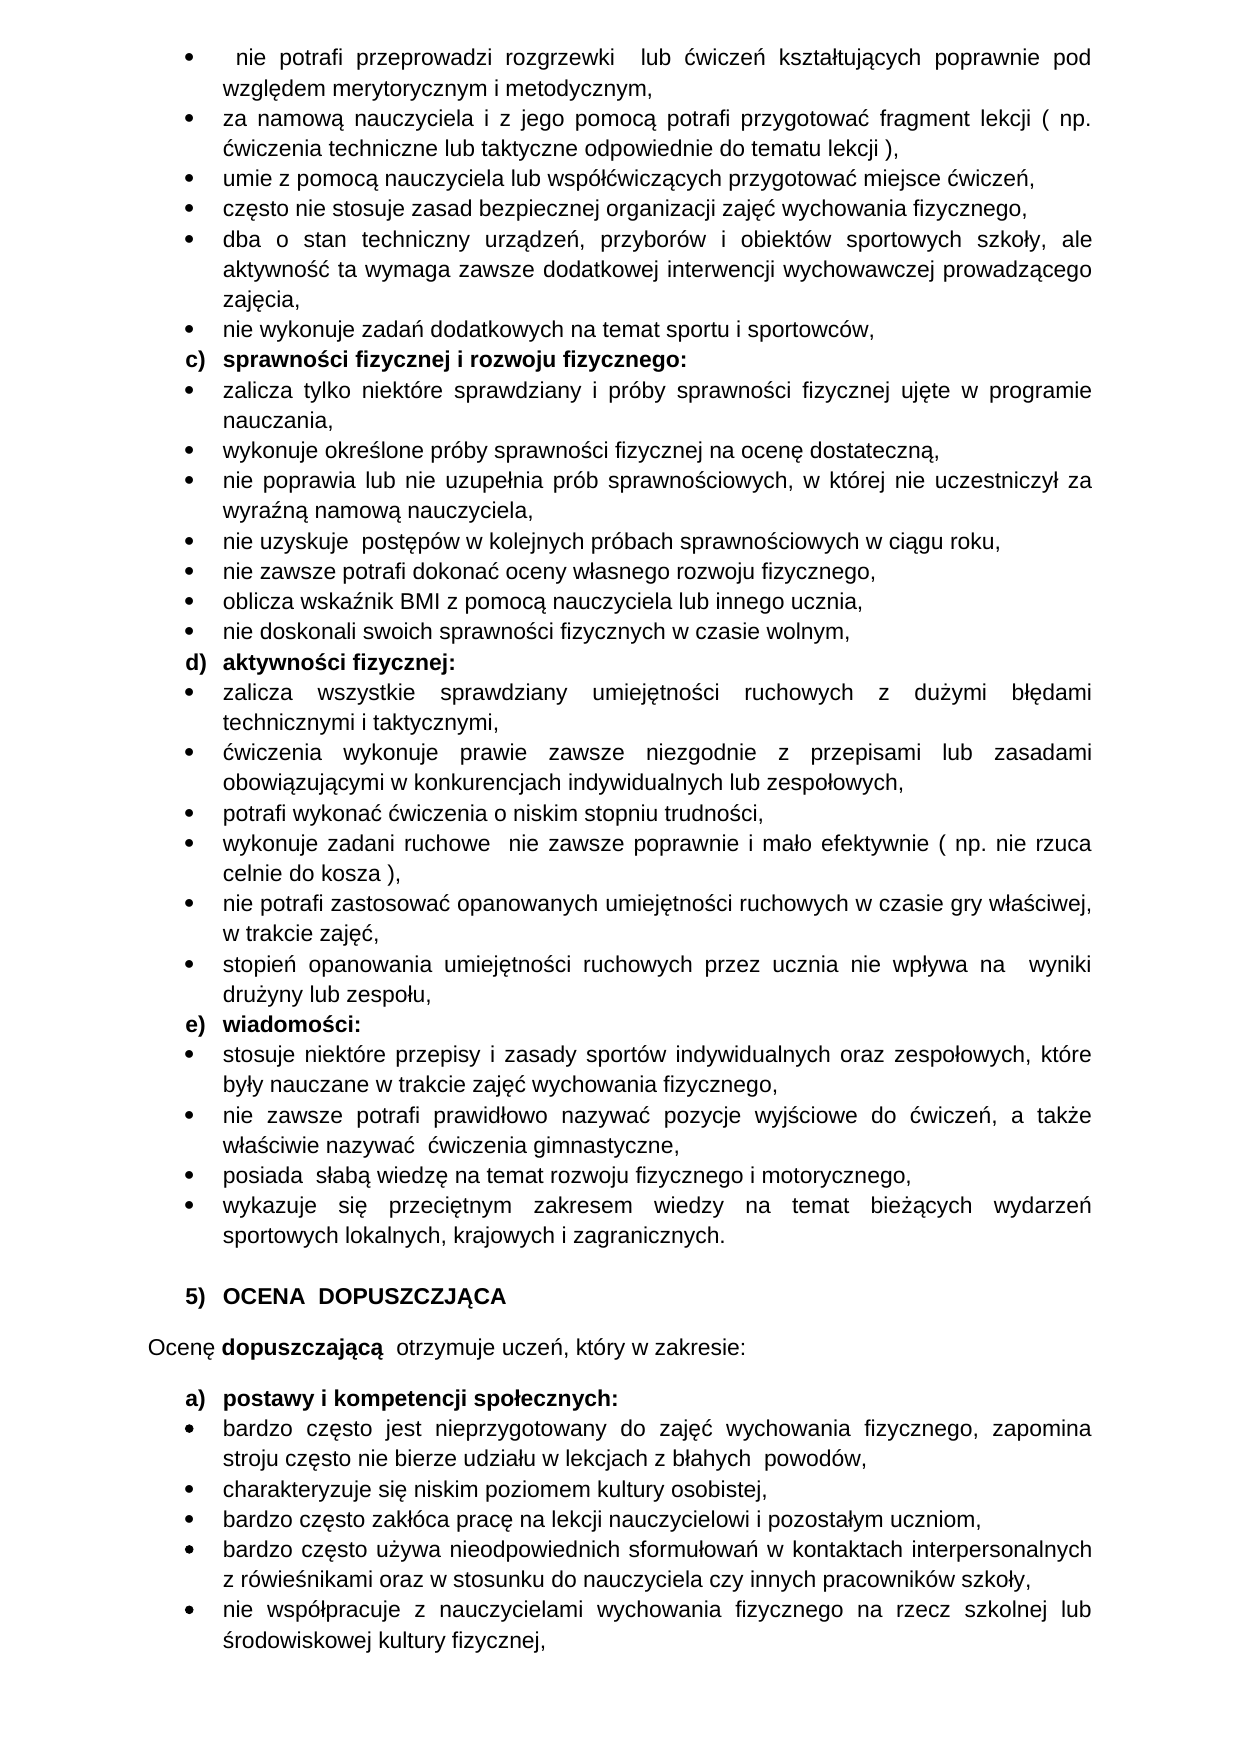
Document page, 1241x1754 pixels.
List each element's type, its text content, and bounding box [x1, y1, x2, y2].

list nie wykonuje zadań dodatkowych na temat sportu i sportowców, [185, 316, 1093, 343]
list bardzo często jest nieprzygotowany do zajęć wychowania fizycznego, zapomina stroju często nie bierze udziału w lekcjach z błahych powodów, [185, 1415, 1093, 1472]
list stosuje niektóre przepisy i zasady sportów indywidualnych oraz zespołowych, które były nauczane w trakcie zajęć wychowania fizycznego, [185, 1041, 1093, 1098]
list nie potrafi przeprowadzi rozgrzewki lub ćwiczeń kształtujących poprawnie pod względem merytorycznym i metodycznym, [185, 44, 1093, 101]
list ćwiczenia wykonuje prawie zawsze niezgodnie z przepisami lub zasadami obowiązującymi w konkurencjach indywidualnych lub zespołowych, [185, 739, 1093, 796]
list nie zawsze potrafi prawidłowo nazywać pozycje wyjściowe do ćwiczeń, a także właściwie nazywać ćwiczenia gimnastyczne, [185, 1102, 1093, 1158]
list często nie stosuje zasad bezpiecznej organizacji zajęć wychowania fizycznego, [185, 195, 1093, 222]
list dba o stan techniczny urządzeń, przyborów i obiektów sportowych szkoły, ale aktywność ta wymaga zawsze dodatkowej interwencji wychowawczej prowadzącego zajęcia, [185, 226, 1093, 312]
list oblicza wskaźnik BMI z pomocą nauczyciela lub innego ucznia, [185, 588, 1093, 614]
list wykonuje zadani ruchowe nie zawsze poprawnie i mało efektywnie ( np. nie rzuca celnie do kosza ), [185, 830, 1093, 886]
list posiada słabą wiedzę na temat rozwoju fizycznego i motorycznego, [185, 1162, 1093, 1188]
list umie z pomocą nauczyciela lub współćwiczących przygotować miejsce ćwiczeń, [185, 165, 1093, 192]
list charakteryzuje się niskim poziomem kultury osobistej, [185, 1476, 1093, 1502]
list OCENA DOPUSZCZJĄCA [185, 1283, 1093, 1309]
list bardzo często używa nieodpowiednich sformułowań w kontaktach interpersonalnych z rówieśnikami oraz w stosunku do nauczyciela czy innych pracowników szkoły, [185, 1536, 1093, 1593]
list wykonuje określone próby sprawności fizycznej na ocenę dostateczną, [185, 437, 1093, 463]
list za namową nauczyciela i z jego pomocą potrafi przygotować fragment lekcji ( np. ćwiczenia techniczne lub taktyczne odpowiednie do tematu lekcji ), [185, 105, 1093, 161]
list aktywności fizycznej: [185, 648, 1093, 675]
text Ocenę dopuszczającą otrzymuje uczeń, który w zakresie: [148, 1334, 1093, 1360]
list bardzo często zakłóca pracę na lekcji nauczycielowi i pozostałym uczniom, [185, 1506, 1093, 1532]
list nie poprawia lub nie uzupełnia prób sprawnościowych, w której nie uczestniczył za wyraźną namową nauczyciela, [185, 467, 1093, 524]
list potrafi wykonać ćwiczenia o niskim stopniu trudności, [185, 799, 1093, 826]
list nie doskonali swoich sprawności fizycznych w czasie wolnym, [185, 618, 1093, 645]
list nie uzyskuje postępów w kolejnych próbach sprawnościowych w ciągu roku, [185, 528, 1093, 554]
list nie zawsze potrafi dokonać oceny własnego rozwoju fizycznego, [185, 558, 1093, 584]
list stopień opanowania umiejętności ruchowych przez ucznia nie wpływa na wyniki drużyny lub zespołu, [185, 951, 1093, 1007]
list wiadomości: [185, 1011, 1093, 1037]
list nie współpracuje z nauczycielami wychowania fizycznego na rzecz szkolnej lub środowiskowej kultury fizycznej, [185, 1596, 1093, 1653]
list sprawności fizycznej i rozwoju fizycznego: [185, 346, 1093, 373]
list zalicza wszystkie sprawdziany umiejętności ruchowych z dużymi błędami technicznymi i taktycznymi, [185, 679, 1093, 735]
list zalicza tylko niektóre sprawdziany i próby sprawności fizycznej ujęte w programie nauczania, [185, 377, 1093, 433]
list nie potrafi zastosować opanowanych umiejętności ruchowych w czasie gry właściwej, w trakcie zajęć, [185, 890, 1093, 947]
list postawy i kompetencji społecznych: [185, 1385, 1093, 1411]
list wykazuje się przeciętnym zakresem wiedzy na temat bieżących wydarzeń sportowych lokalnych, krajowych i zagranicznych. [185, 1192, 1093, 1249]
